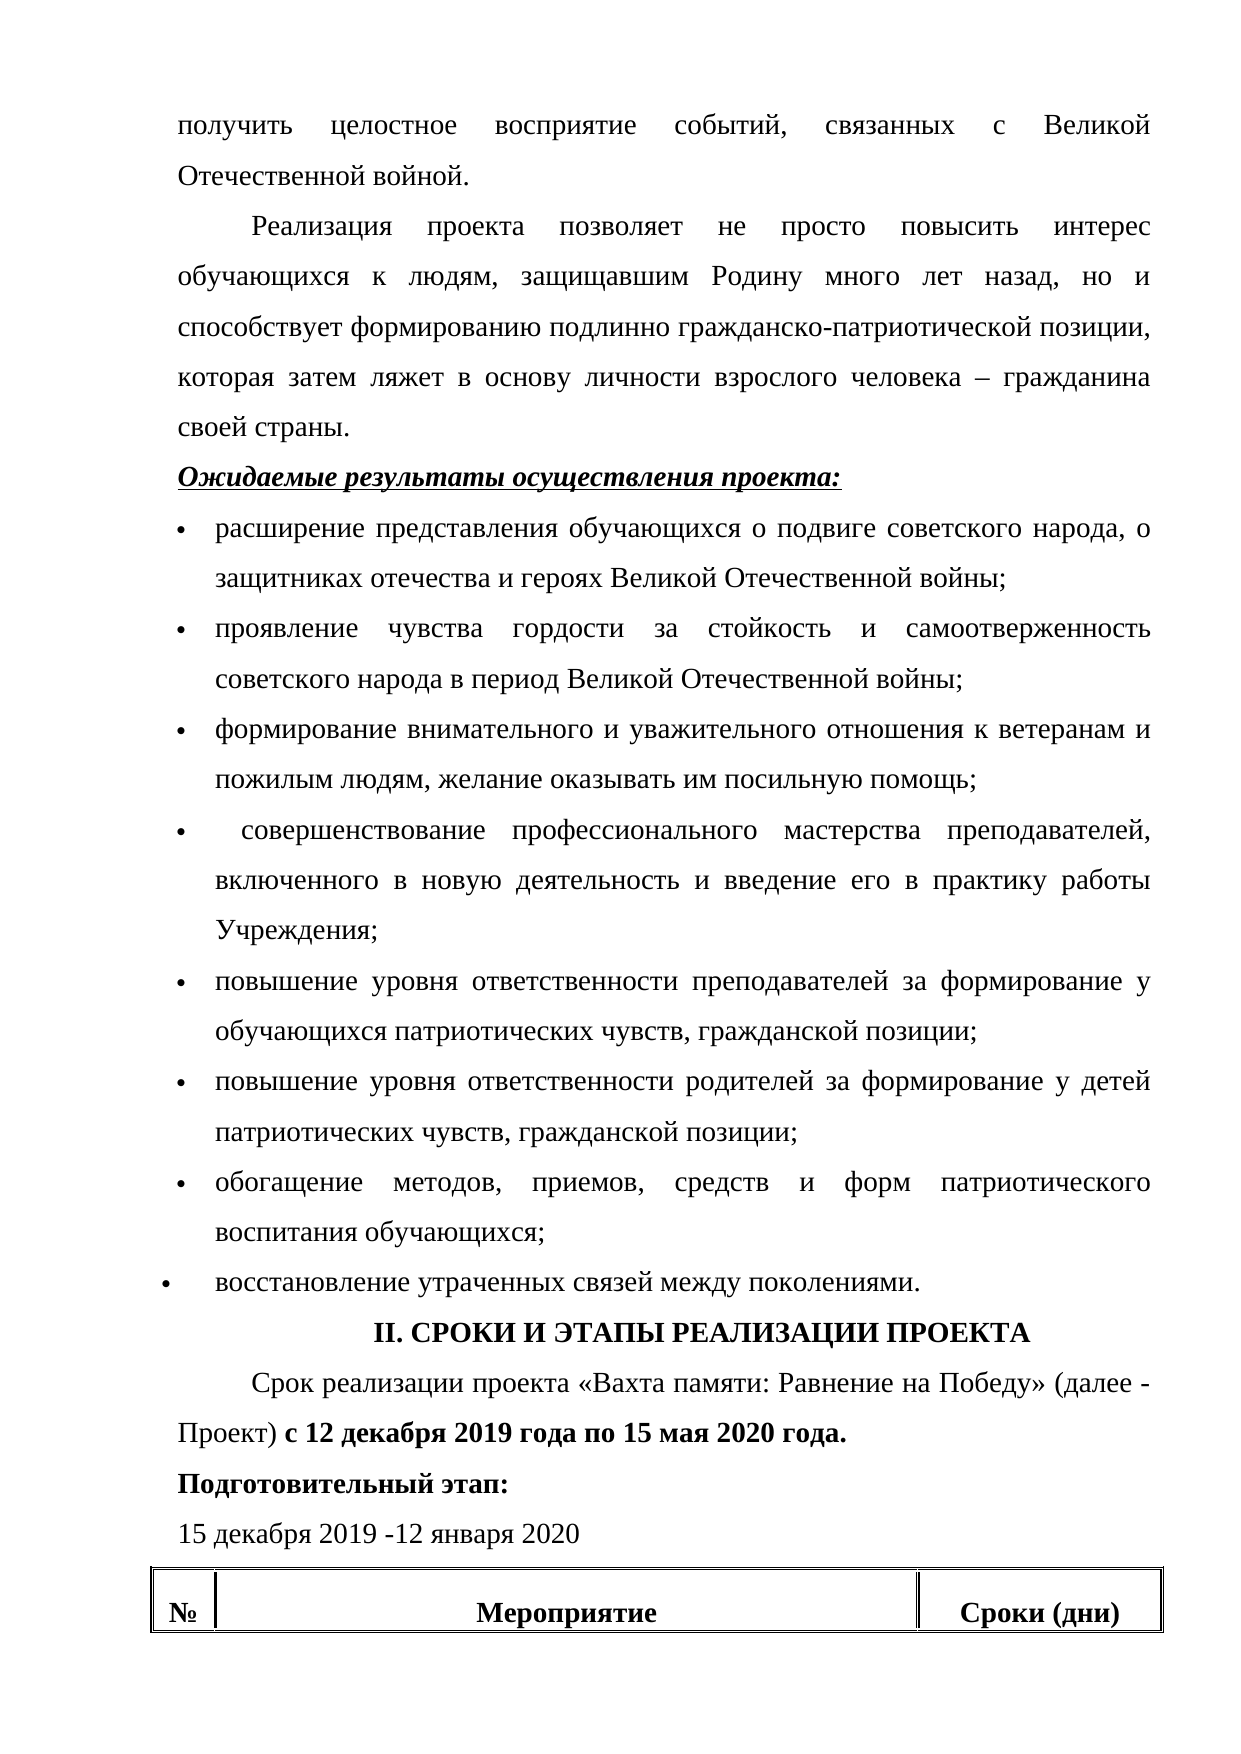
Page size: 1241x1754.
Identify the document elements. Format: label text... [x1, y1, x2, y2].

table_header Мероприятие [215, 1568, 918, 1630]
text 15 декабря 2019 -12 января 2020 [177, 1516, 1152, 1550]
list восстановление утраченных связей между поколениями. [162, 1264, 1152, 1298]
list проявление чувства гордости за стойкость и самоотверженность советского народа в период Великой Отечественной войны; [177, 611, 1152, 694]
text Подготовительный этап: [177, 1466, 1152, 1499]
list обогащение методов, приемов, средств и форм патриотического воспитания обучающихся; [177, 1164, 1152, 1248]
list II. СРОКИ И ЭТАПЫ РЕАЛИЗАЦИИ ПРОЕКТА [252, 1315, 1152, 1348]
list совершенствование профессионального мастерства преподавателей, включенного в новую деятельность и введение его в практику работы Учреждения; [177, 812, 1152, 946]
list формирование внимательного и уважительного отношения к ветеранам и пожилым людям, желание оказывать им посильную помощь; [177, 711, 1152, 795]
list расширение представления обучающихся о подвиге советского народа, о защитниках отечества и героях Великой Отечественной войны; [177, 510, 1152, 594]
table_header Сроки (дни) [918, 1570, 1160, 1630]
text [177, 107, 1152, 191]
text Срок реализации проекта «Вахта памяти: Равнение на Победу» (далее - Проект) с 12 декабря 2019 года по 15 мая 2020 года. [177, 1365, 1152, 1449]
text Ожидаемые результаты осуществления проекта: [177, 459, 1152, 493]
table_header № [154, 1568, 215, 1630]
list повышение уровня ответственности родителей за формирование у детей патриотических чувств, гражданской позиции; [177, 1063, 1152, 1147]
list повышение уровня ответственности преподавателей за формирование у обучающихся патриотических чувств, гражданской позиции; [177, 963, 1152, 1047]
text Реализация проекта позволяет не просто повысить интерес обучающихся к людям, защищавшим Родину много лет назад, но и способствует формированию подлинно гражданско-патриотической позиции, которая затем ляжет в основу личности взрослого человека – гражданина своей страны. [177, 208, 1152, 443]
